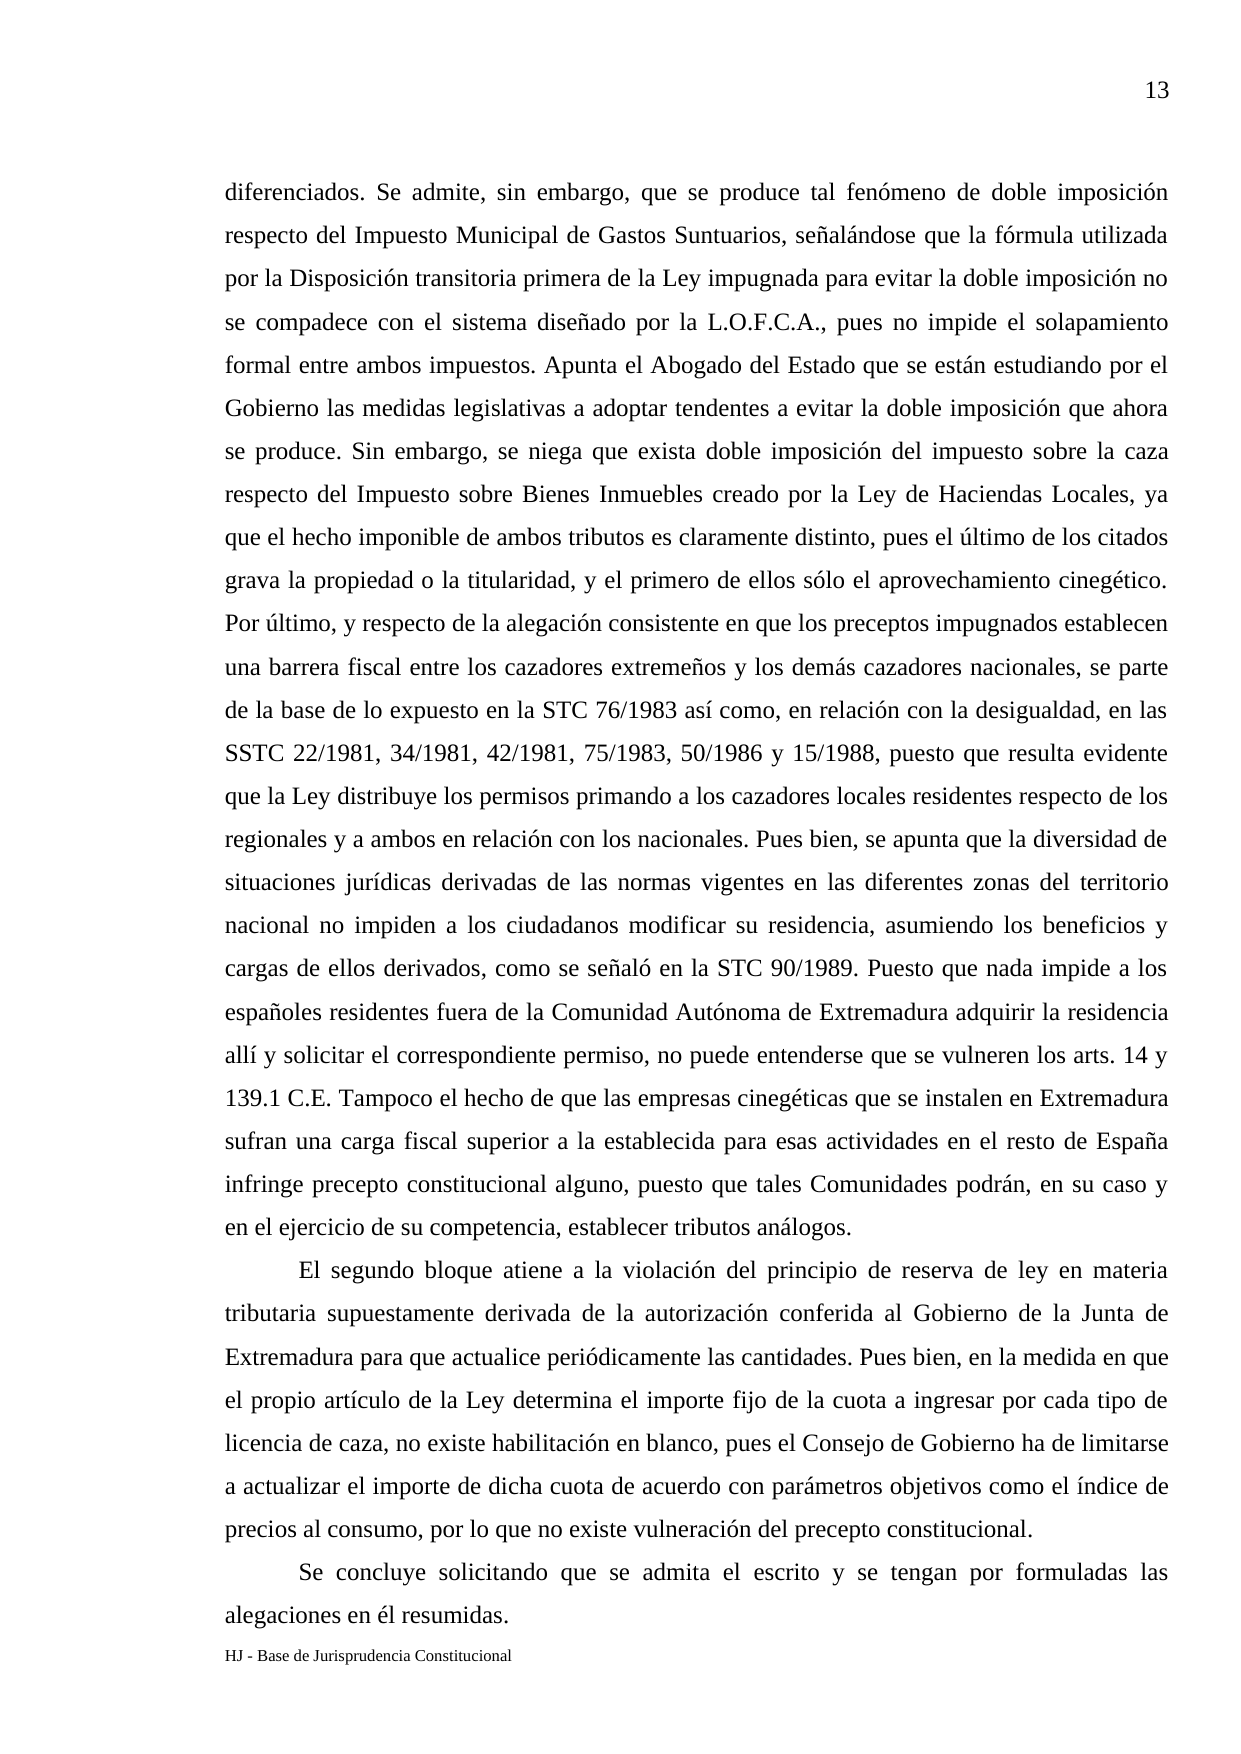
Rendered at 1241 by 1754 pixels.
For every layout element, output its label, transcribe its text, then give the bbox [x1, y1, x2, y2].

text Se concluye solicitando que se admita el escrito y se tengan por formuladas las alegaciones en él resumidas. [224, 1557, 1169, 1629]
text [224, 177, 1169, 1241]
text El segundo bloque atiene a la violación del principio de reserva de ley en materia tributaria supuestamente derivada de la autorización conferida al Gobierno de la Junta de Extremadura para que actualice periódicamente las cantidades. Pues bien, en la medida en que el propio artículo de la Ley determina el importe fijo de la cuota a ingresar por cada tipo de licencia de caza, no existe habilitación en blanco, pues el Consejo de Gobierno ha de limitarse a actualizar el importe de dicha cuota de acuerdo con parámetros objetivos como el índice de precios al consumo, por lo que no existe vulneración del precepto constitucional. [224, 1255, 1169, 1543]
